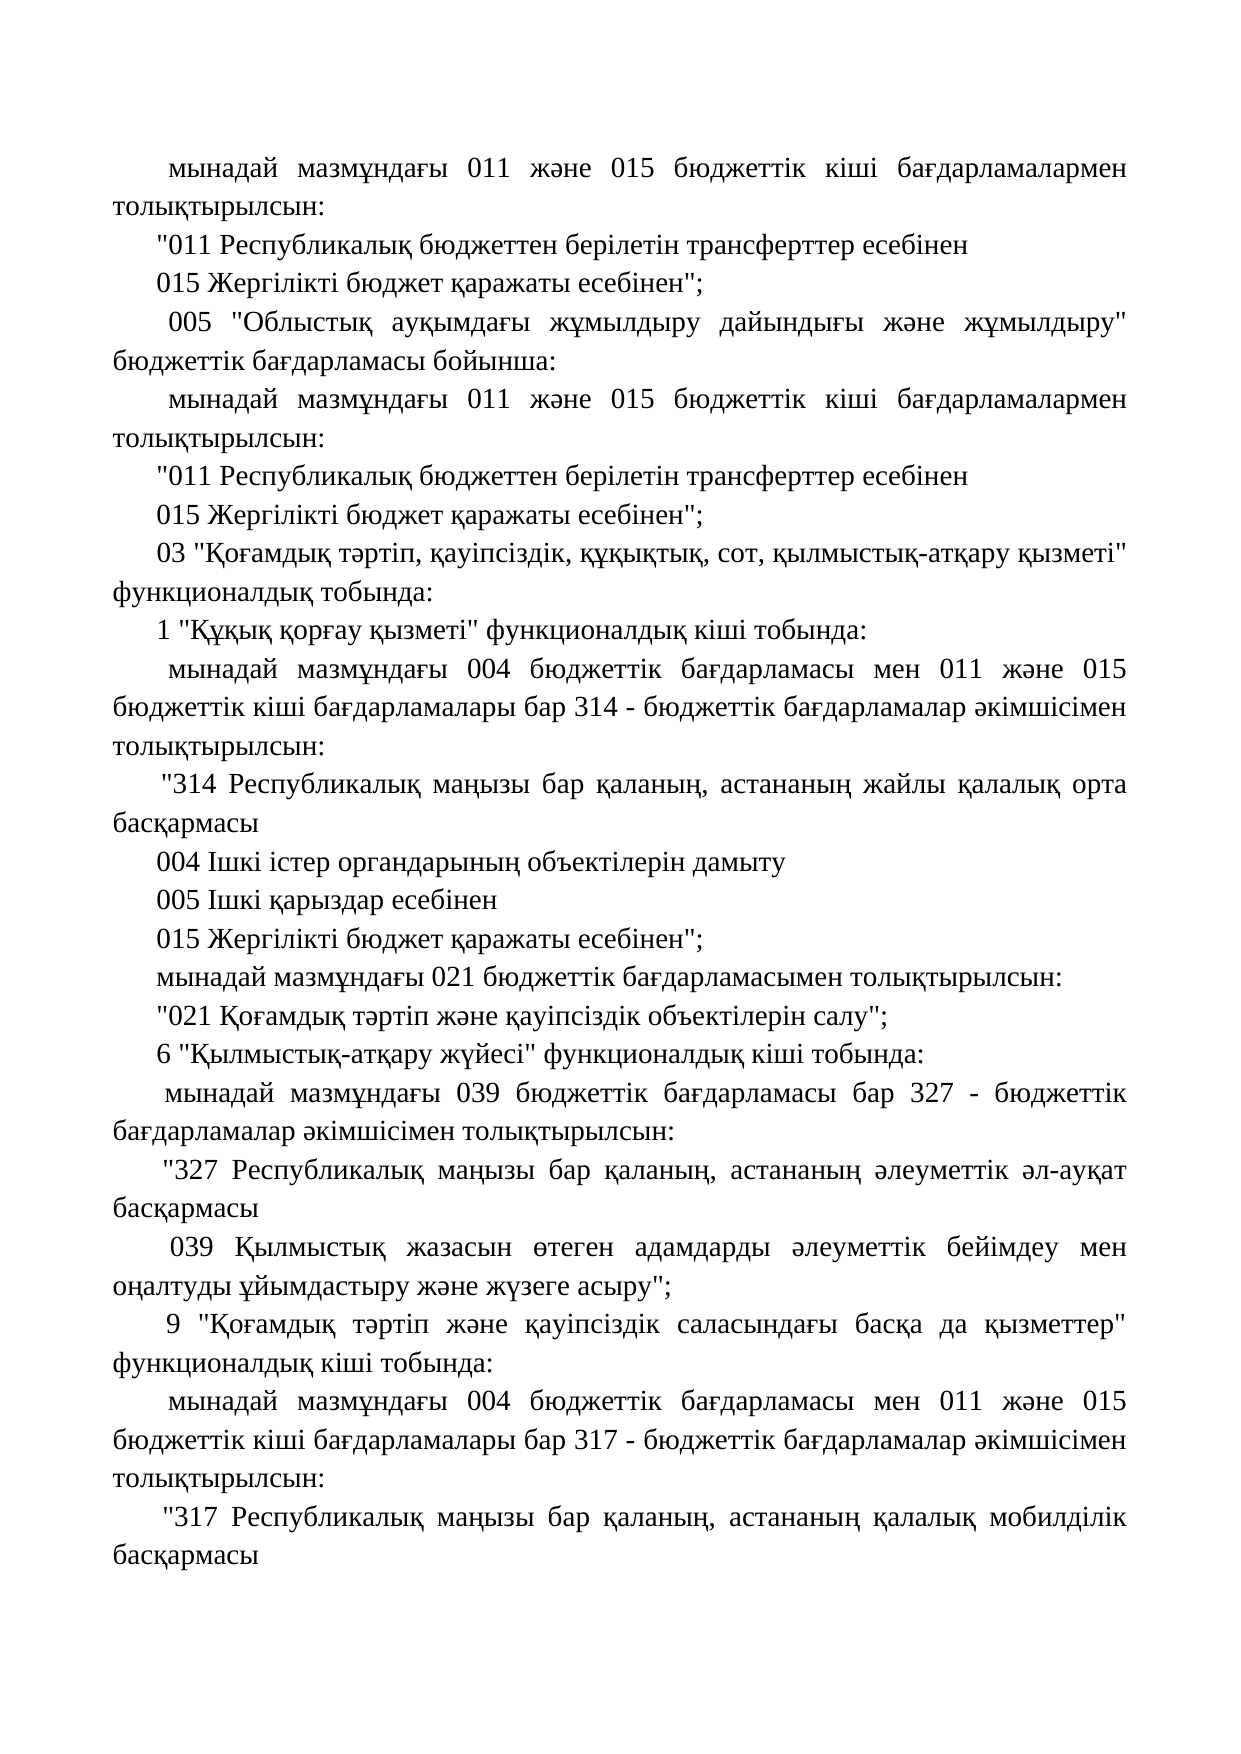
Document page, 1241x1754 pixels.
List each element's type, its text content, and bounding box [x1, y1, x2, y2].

text "021 Қоғамдық тәртіп және қауіпсіздік объектілерін салу"; [112, 998, 1128, 1031]
text "317 Республикалық маңызы бар қаланың, астананың қалалық мобилділік басқармасы [112, 1499, 1128, 1571]
text мынадай мазмұндағы 011 және 015 бюджеттік кіші бағдарламалармен толықтырылсын: [112, 150, 1128, 222]
text мынадай мазмұндағы 039 бюджеттік бағдарламасы бар 327 - бюджеттік бағдарламалар әкімшісімен толықтырылсын: [112, 1075, 1128, 1147]
text 005 Ішкі қарыздар есебінен [112, 882, 1128, 916]
text 015 Жергілікті бюджет қаражаты есебінен"; [112, 266, 1128, 299]
text 1 "Құқық қорғау қызметi" функционалдық кіші тобында: [112, 612, 1128, 646]
text 03 "Қоғамдық тәртіп, қауіпсіздік, құқықтық, сот, қылмыстық-атқару қызметі" функционалдық тобында: [112, 535, 1128, 607]
text мынадай мазмұндағы 021 бюджеттік бағдарламасымен толықтырылсын: [112, 959, 1128, 993]
text мынадай мазмұндағы 011 және 015 бюджеттік кіші бағдарламалармен толықтырылсын: [112, 381, 1128, 453]
text 9 "Қоғамдық тәртіп және қауіпсіздік саласындағы басқа да қызметтер" функционалдық кіші тобында: [112, 1306, 1128, 1378]
text 004 Ішкі істер органдарының объектілерін дамыту [112, 844, 1128, 877]
text "011 Республикалық бюджеттен берілетін трансферттер есебiнен [112, 227, 1128, 261]
text 039 Қылмыстық жазасын өтеген адамдарды әлеуметтік бейімдеу мен оңалтуды ұйымдастыру және жүзеге асыру"; [112, 1229, 1128, 1301]
text "327 Республикалық маңызы бар қаланың, астананың әлеуметтік әл-ауқат басқармасы [112, 1152, 1128, 1224]
text "011 Республикалық бюджеттен берілетін трансферттер есебiнен [112, 458, 1128, 492]
text мынадай мазмұндағы 004 бюджеттік бағдарламасы мен 011 және 015 бюджеттік кіші бағдарламалары бар 314 - бюджеттік бағдарламалар әкімшісімен толықтырылсын: [112, 651, 1128, 762]
text 015 Жергілікті бюджет қаражаты есебінен"; [112, 921, 1128, 954]
text 015 Жергілікті бюджет қаражаты есебінен"; [112, 497, 1128, 530]
text 005 "Облыстық ауқымдағы жұмылдыру дайындығы және жұмылдыру" бюджеттік бағдарламасы бойынша: [112, 304, 1128, 376]
text "314 Республикалық маңызы бар қаланың, астананың жайлы қалалық орта басқармасы [112, 767, 1128, 839]
text 6 "Қылмыстық-атқару жүйесі" функционалдық кіші тобында: [112, 1036, 1128, 1070]
text мынадай мазмұндағы 004 бюджеттік бағдарламасы мен 011 және 015 бюджеттік кіші бағдарламалары бар 317 - бюджеттік бағдарламалар әкімшісімен толықтырылсын: [112, 1383, 1128, 1494]
